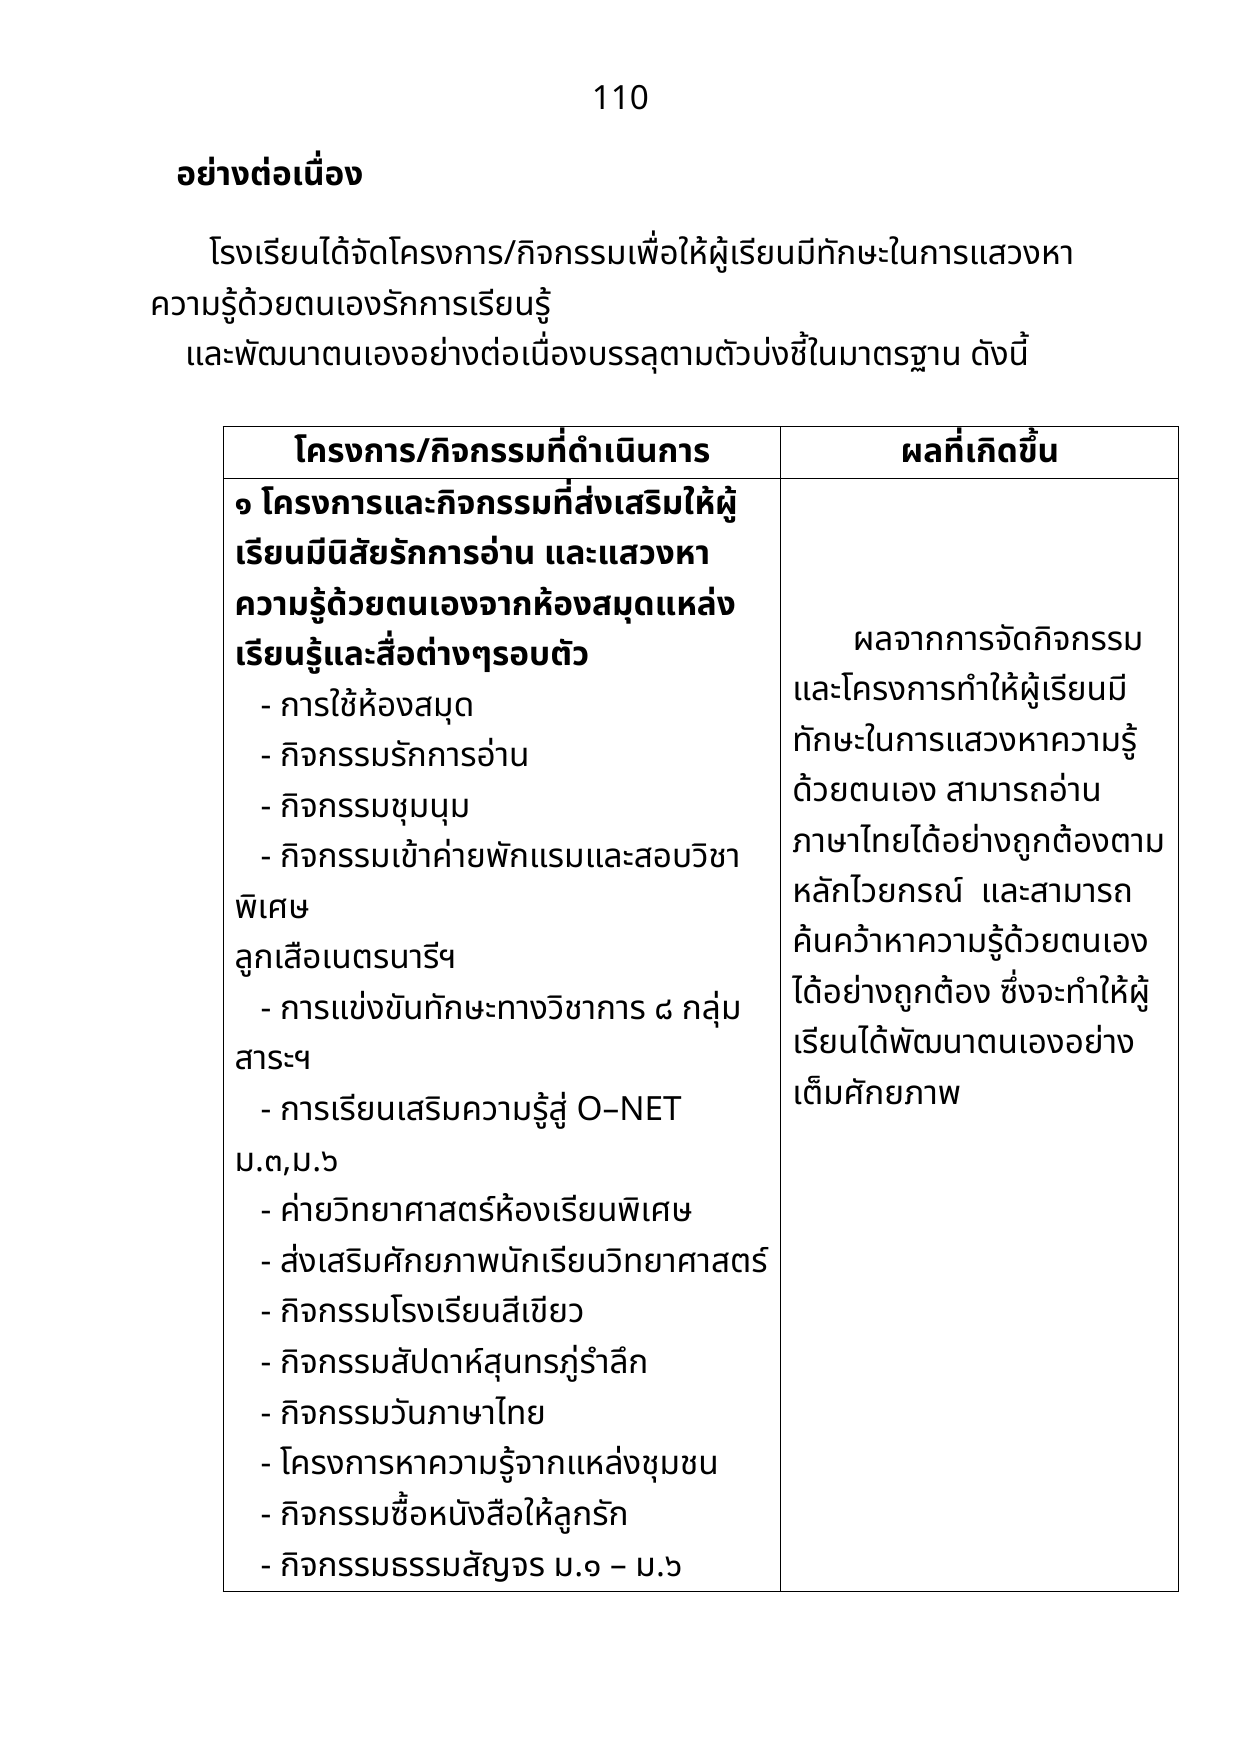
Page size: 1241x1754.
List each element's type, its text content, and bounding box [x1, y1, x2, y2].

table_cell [224, 479, 780, 1591]
table_header ผลที่เกิดขึ้น [781, 427, 1178, 478]
text โรงเรียนได้จัดโครงการ/กิจกรรมเพื่อให้ผู้เรียนมีทักษะในการแสวงหาความรู้ด้วยตนเองรักการเรียนรู้ [150, 229, 1090, 330]
text อย่างต่อเนื่อง [150, 150, 1090, 200]
table_header โครงการ/กิจกรรมที่ดำเนินการ [224, 427, 780, 478]
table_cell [781, 479, 1178, 1591]
text และพัฒนาตนเองอย่างต่อเนื่องบรรลุตามตัวบ่งชี้ในมาตรฐาน ดังนี้ [150, 330, 1090, 381]
